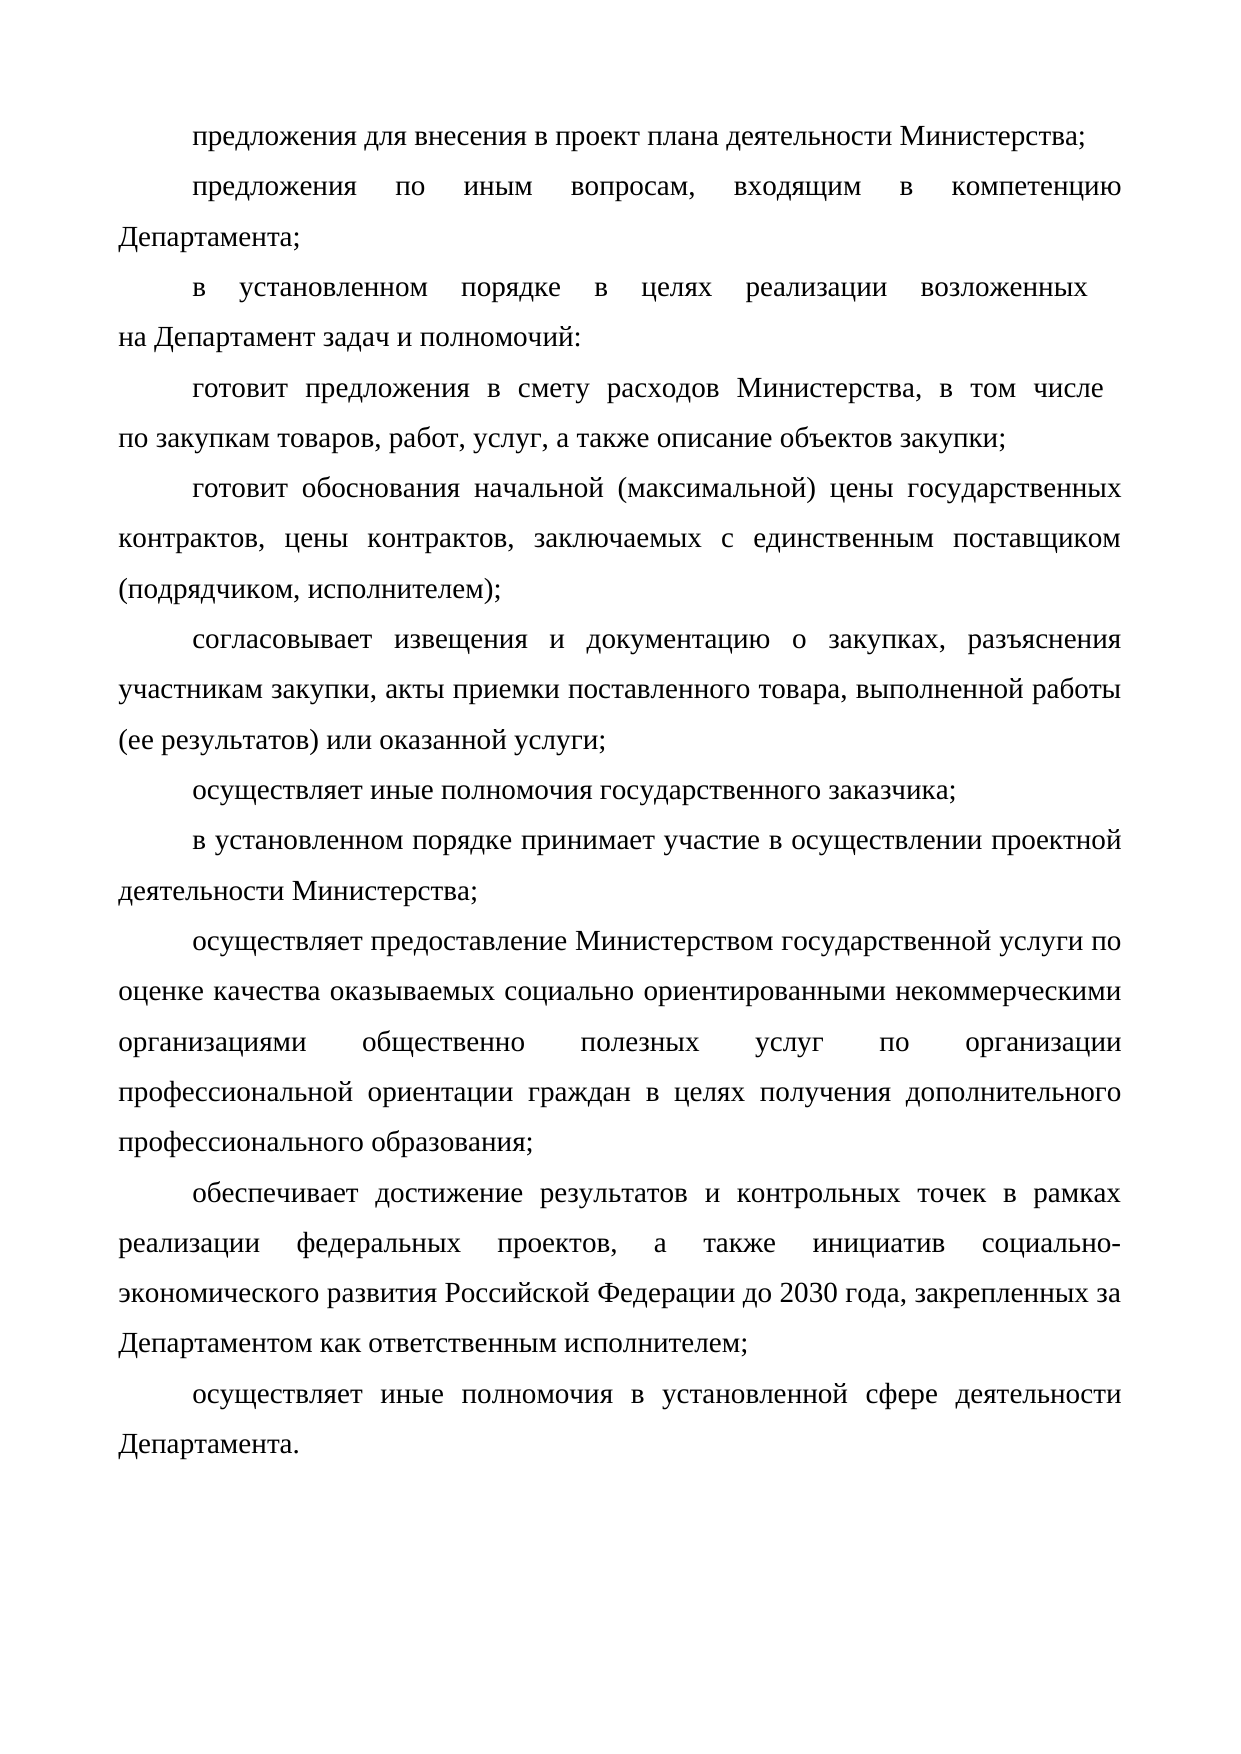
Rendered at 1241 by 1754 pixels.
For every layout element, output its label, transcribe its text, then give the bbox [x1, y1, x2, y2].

text согласовывает извещения и документацию о закупках, разъяснения участникам закупки, акты приемки поставленного товара, выполненной работы (ее результатов) или оказанной услуги; [118, 621, 1122, 755]
text готовит обоснования начальной (максимальной) цены государственных контрактов, цены контрактов, заключаемых с единственным поставщиком (подрядчиком, исполнителем); [118, 470, 1122, 604]
text осуществляет предоставление Министерством государственной услуги по оценке качества оказываемых социально ориентированными некоммерческими организациями общественно полезных услуг по организации профессиональной ориентации граждан в целях получения дополнительного профессионального образования; [118, 923, 1122, 1158]
text в установленном порядке в целях реализации возложенных на Департамент задач и полномочий: [118, 269, 1122, 353]
text в установленном порядке принимает участие в осуществлении проектной деятельности Министерства; [118, 822, 1122, 906]
text осуществляет иные полномочия в установленной сфере деятельности Департамента. [118, 1376, 1122, 1460]
text обеспечивает достижение результатов и контрольных точек в рамках реализации федеральных проектов, а также инициатив социально- экономического развития Российской Федерации до 2030 года, закрепленных за Департаментом как ответственным исполнителем; [118, 1175, 1122, 1359]
text готовит предложения в смету расходов Министерства, в том числе по закупкам товаров, работ, услуг, а также описание объектов закупки; [118, 370, 1122, 453]
text предложения по иным вопросам, входящим в компетенцию Департамента; [118, 168, 1122, 252]
text осуществляет иные полномочия государственного заказчика; [118, 772, 1122, 806]
text предложения для внесения в проект плана деятельности Министерства; [118, 118, 1122, 152]
